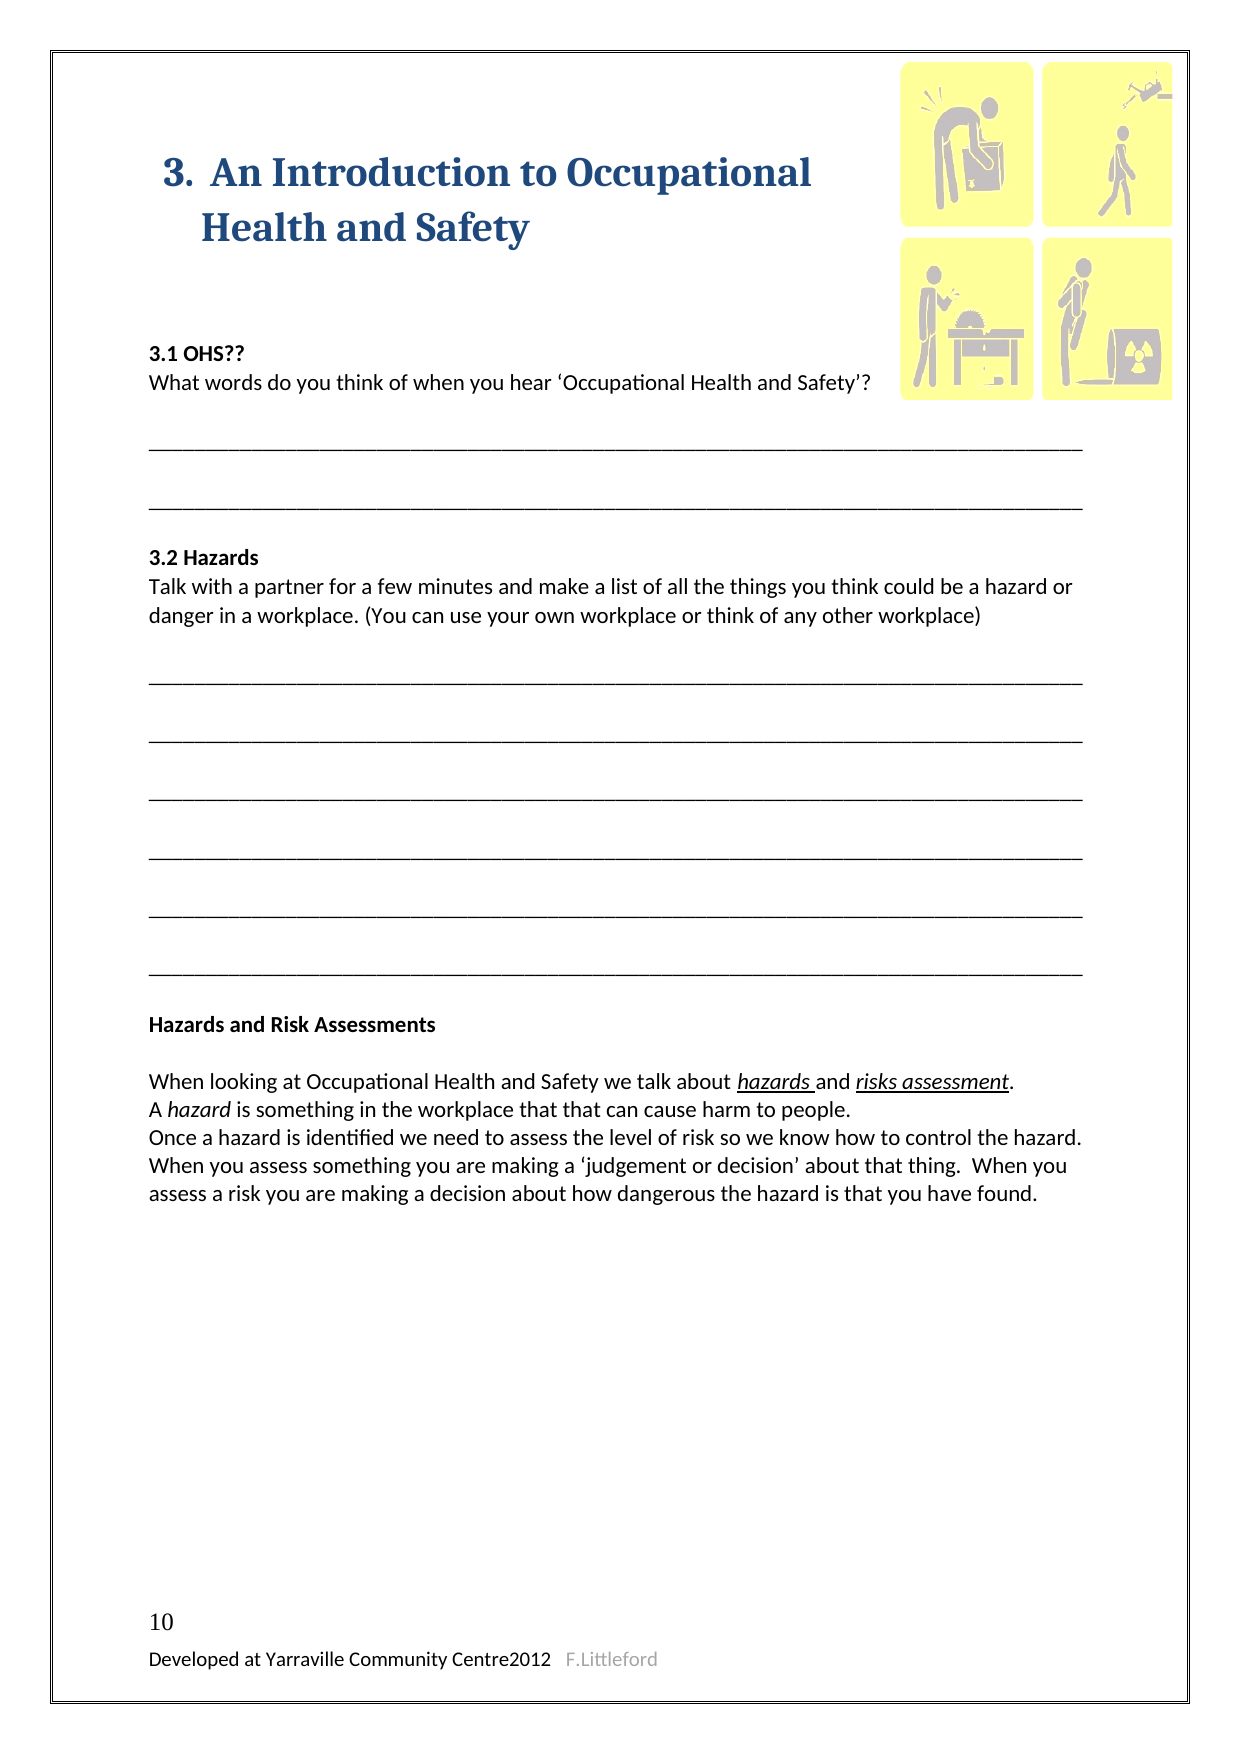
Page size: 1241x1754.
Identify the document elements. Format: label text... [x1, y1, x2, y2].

table_cell [900, 62, 1173, 400]
text When looking at Occupational Health and Safety we talk about hazards and risks assessment. [148, 1067, 1092, 1095]
text When you assess something you are making a ‘judgement or decision’ about that thing. When you assess a risk you are making a decision about how dangerous the hazard is that you have found. [148, 1151, 1092, 1207]
text __________________________________________________________________________________ [148, 834, 1092, 863]
text 3.2 Hazards [148, 542, 1092, 571]
text __________________________________________________________________________________ [148, 717, 1092, 746]
text Hazards and Risk Assessments [148, 1009, 1092, 1038]
text __________________________________________________________________________________ [148, 950, 1092, 979]
text Once a hazard is identified we need to assess the level of risk so we know how to control the hazard. [148, 1123, 1092, 1151]
text __________________________________________________________________________________ [148, 775, 1092, 804]
text What words do you think of when you hear ‘Occupational Health and Safety’? [148, 367, 900, 396]
text A hazard is something in the workplace that that can cause harm to people. [148, 1095, 1092, 1123]
list An Introduction to Occupational Health and Safety [163, 148, 900, 252]
text __________________________________________________________________________________ [148, 892, 1092, 921]
text __________________________________________________________________________________ [148, 425, 1092, 454]
text __________________________________________________________________________________ [148, 659, 1092, 688]
text Talk with a partner for a few minutes and make a list of all the things you think could be a hazard or danger in a workplace. (You can use your own workplace or think of any other workplace) [148, 571, 1092, 629]
text __________________________________________________________________________________ [148, 484, 1092, 513]
text 3.1 OHS?? [148, 338, 900, 367]
